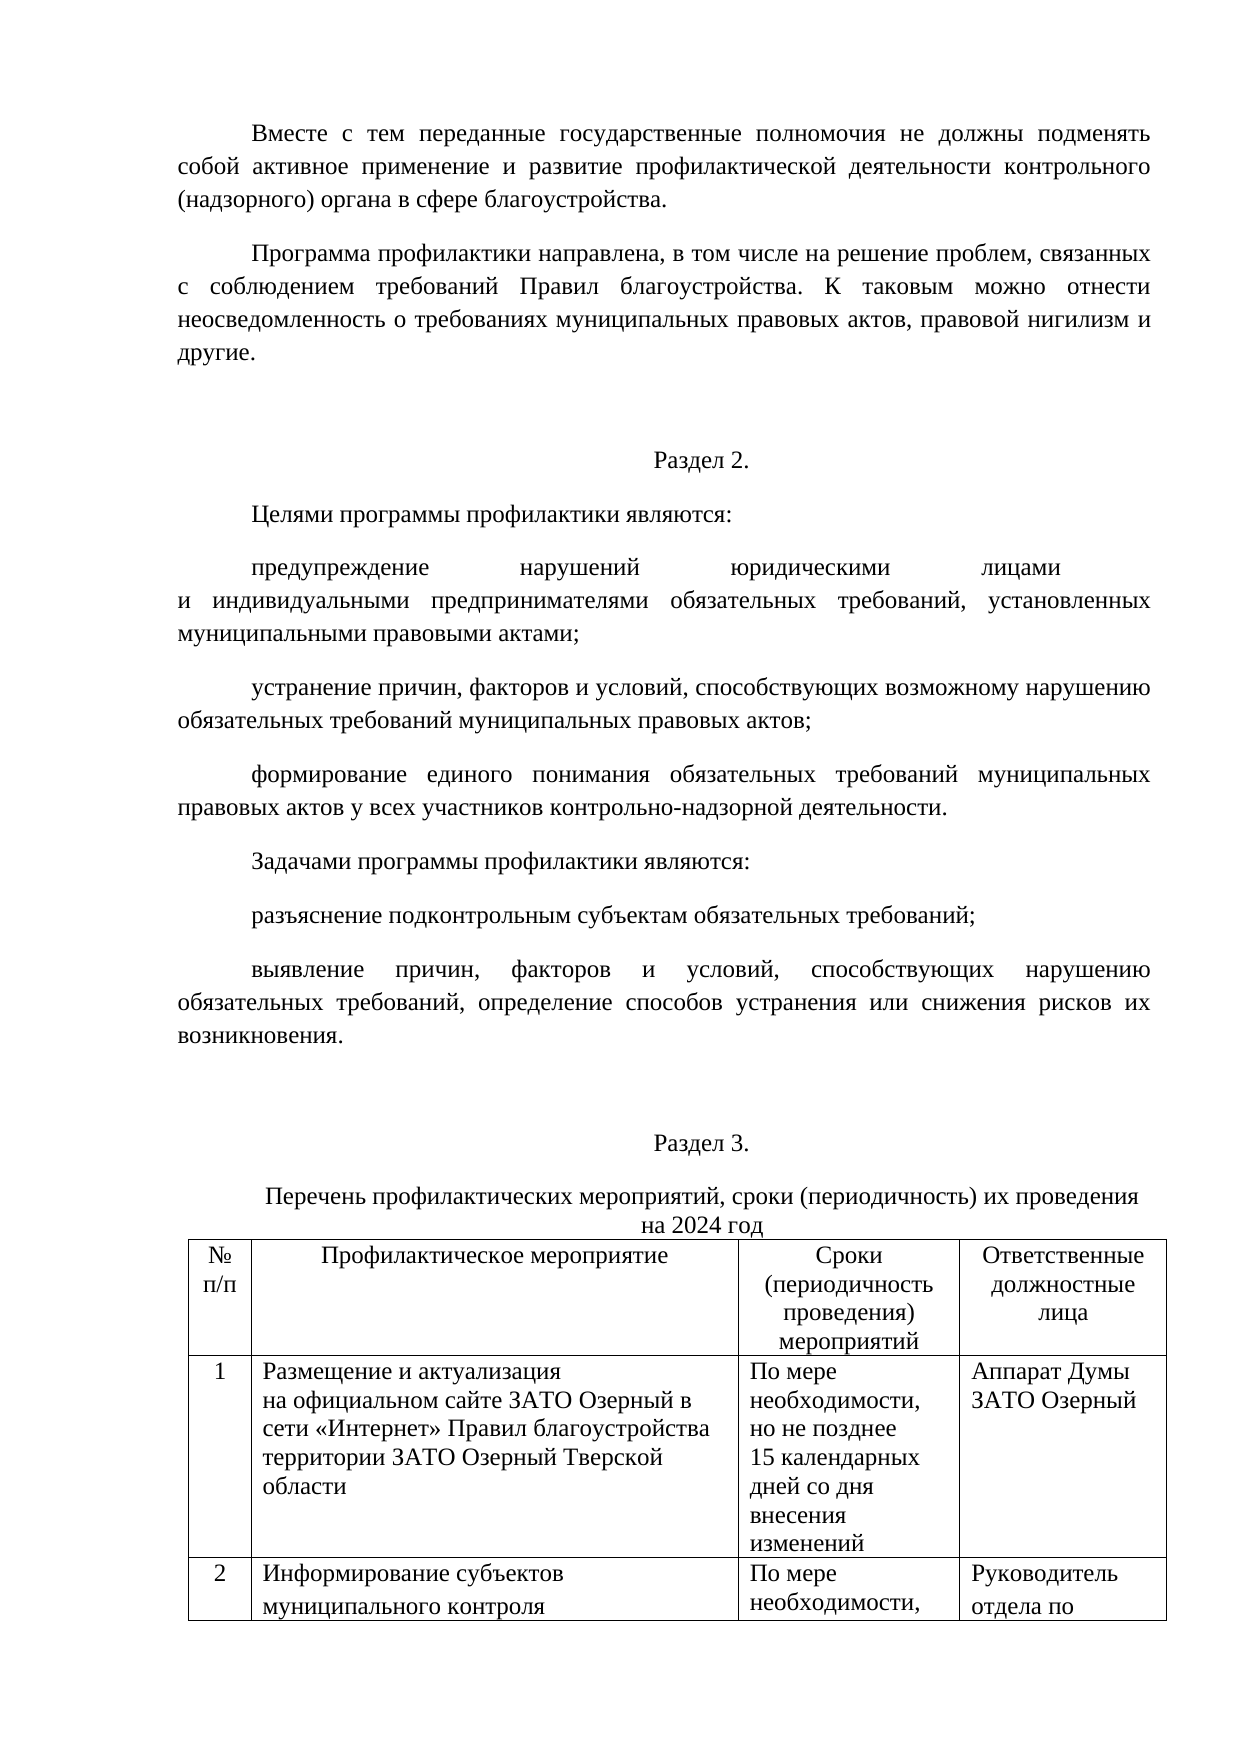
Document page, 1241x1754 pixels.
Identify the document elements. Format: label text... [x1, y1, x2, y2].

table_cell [252, 1558, 738, 1620]
table_cell По мере необходимости, но не позднее 15 календарных дней со дня внесения изменений [739, 1356, 959, 1557]
text устранение причин, факторов и условий, способствующих возможному нарушению обязательных требований муниципальных правовых актов; [177, 672, 1152, 734]
text выявление причин, факторов и условий, способствующих нарушению обязательных требований, определение способов устранения или снижения рисков их возникновения. [177, 954, 1152, 1049]
table_cell Аппарат Думы ЗАТО Озерный [960, 1356, 1166, 1557]
text Задачами программы профилактики являются: [177, 846, 1152, 875]
table_cell Размещение и актуализация на официальном сайте ЗАТО Озерный в сети «Интернет» Правил благоустройства территории ЗАТО Озерный Тверской области [252, 1356, 738, 1557]
table_header Сроки (периодичность проведения) мероприятий [739, 1240, 959, 1355]
table_cell 1 [189, 1356, 251, 1557]
text Целями программы профилактики являются: [177, 499, 1152, 527]
text предупреждение нарушений юридическими лицами и индивидуальными предпринимателями обязательных требований, установленных муниципальными правовыми актами; [177, 552, 1152, 647]
text Перечень профилактических мероприятий, сроки (периодичность) их проведения на 2024 год [252, 1181, 1152, 1239]
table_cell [739, 1558, 959, 1620]
text Раздел 2. [177, 445, 1152, 473]
text Раздел 3. [177, 1128, 1152, 1156]
text формирование единого понимания обязательных требований муниципальных правовых актов у всех участников контрольно-надзорной деятельности. [177, 759, 1152, 821]
text Вместе с тем переданные государственные полномочия не должны подменять собой активное применение и развитие профилактической деятельности контрольного (надзорного) органа в сфере благоустройства. [177, 118, 1152, 213]
text Программа профилактики направлена, в том числе на решение проблем, связанных с соблюдением требований Правил благоустройства. К таковым можно отнести неосведомленность о требованиях муниципальных правовых актов, правовой нигилизм и другие. [177, 238, 1152, 366]
table_header № п/п [189, 1240, 251, 1355]
table_cell 2 [189, 1558, 251, 1620]
table_header Ответственные должностные лица [960, 1240, 1166, 1355]
table_header Профилактическое мероприятие [252, 1240, 738, 1355]
text разъяснение подконтрольным субъектам обязательных требований; [177, 900, 1152, 929]
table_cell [960, 1558, 1166, 1620]
